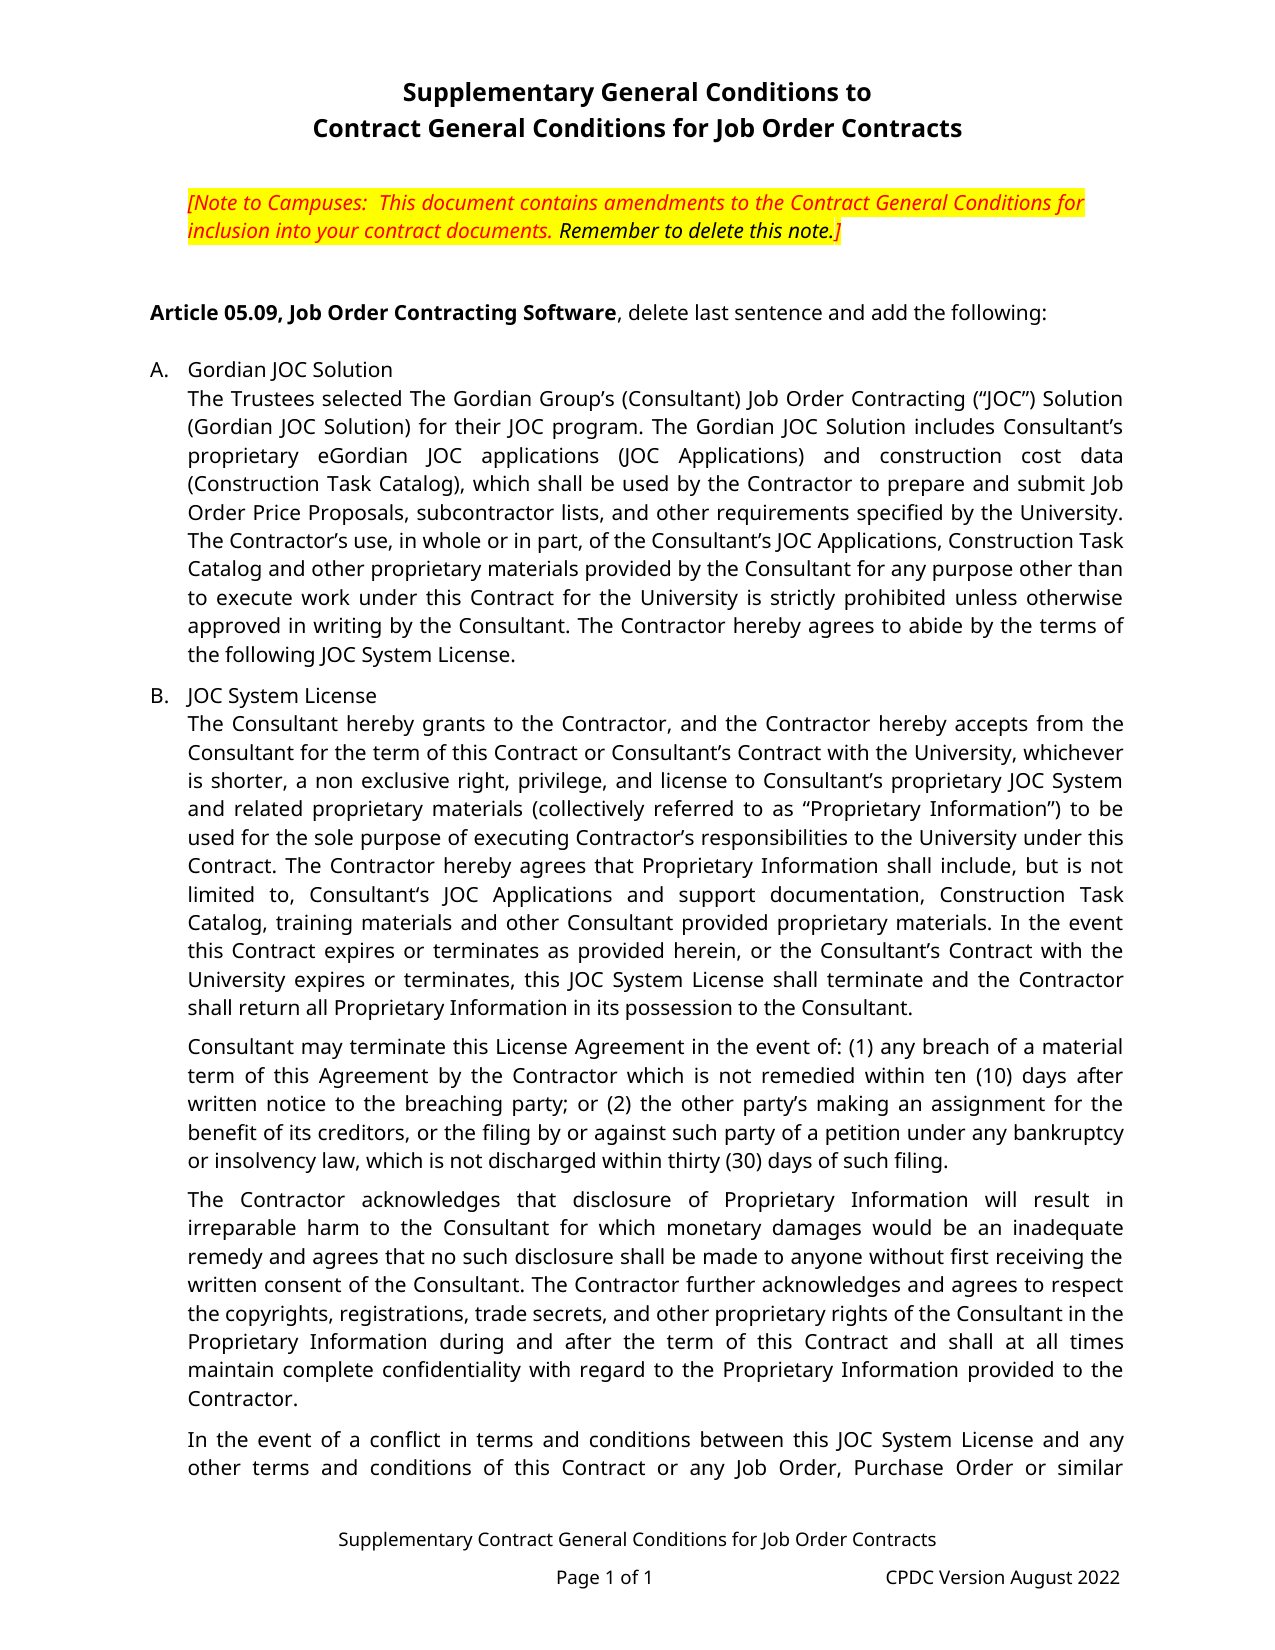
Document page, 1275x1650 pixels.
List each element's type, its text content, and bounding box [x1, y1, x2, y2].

text A. Gordian JOC Solution [150, 355, 1125, 384]
list JOC System License [150, 681, 1125, 709]
text Consultant may terminate this License Agreement in the event of: (1) any breach of a material term of this Agreement by the Contractor which is not remedied within ten (10) days after written notice to the breaching party; or (2) the other party’s making an assignment for the benefit of its creditors, or the filing by or against such party of a petition under any bankruptcy or insolvency law, which is not discharged within thirty (30) days of such filing. [187, 1032, 1125, 1174]
text Article 05.09, Job Order Contracting Software, delete last sentence and add the following: [150, 298, 1125, 327]
text The Trustees selected The Gordian Group’s (Consultant) Job Order Contracting (“JOC”) Solution (Gordian JOC Solution) for their JOC program. The Gordian JOC Solution includes Consultant’s proprietary eGordian JOC applications (JOC Applications) and construction cost data (Construction Task Catalog), which shall be used by the Contractor to prepare and submit Job Order Price Proposals, subcontractor lists, and other requirements specified by the University. The Contractor’s use, in whole or in part, of the Consultant’s JOC Applications, Construction Task Catalog and other proprietary materials provided by the Consultant for any purpose other than to execute work under this Contract for the University is strictly prohibited unless otherwise approved in writing by the Consultant. The Contractor hereby agrees to abide by the terms of the following JOC System License. [131, 384, 1125, 668]
text The Contractor acknowledges that disclosure of Proprietary Information will result in irreparable harm to the Consultant for which monetary damages would be an inadequate remedy and agrees that no such disclosure shall be made to anyone without first receiving the written consent of the Consultant. The Contractor further acknowledges and agrees to respect the copyrights, registrations, trade secrets, and other proprietary rights of the Consultant in the Proprietary Information during and after the term of this Contract and shall at all times maintain complete confidentiality with regard to the Proprietary Information provided to the Contractor. [187, 1185, 1125, 1412]
text The Consultant hereby grants to the Contractor, and the Contractor hereby accepts from the Consultant for the term of this Contract or Consultant’s Contract with the University, whichever is shorter, a non exclusive right, privilege, and license to Consultant’s proprietary JOC System and related proprietary materials (collectively referred to as “Proprietary Information”) to be used for the sole purpose of executing Contractor’s responsibilities to the University under this Contract. The Contractor hereby agrees that Proprietary Information shall include, but is not limited to, Consultant‘s JOC Applications and support documentation, Construction Task Catalog, training materials and other Consultant provided proprietary materials. In the event this Contract expires or terminates as provided herein, or the Consultant’s Contract with the University expires or terminates, this JOC System License shall terminate and the Contractor shall return all Proprietary Information in its possession to the Consultant. [187, 709, 1125, 1022]
text [Note to Campuses: This document contains amendments to the Contract General Conditions for inclusion into your contract documents. Remember to delete this note.] [841, 188, 1087, 245]
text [187, 1425, 1125, 1482]
